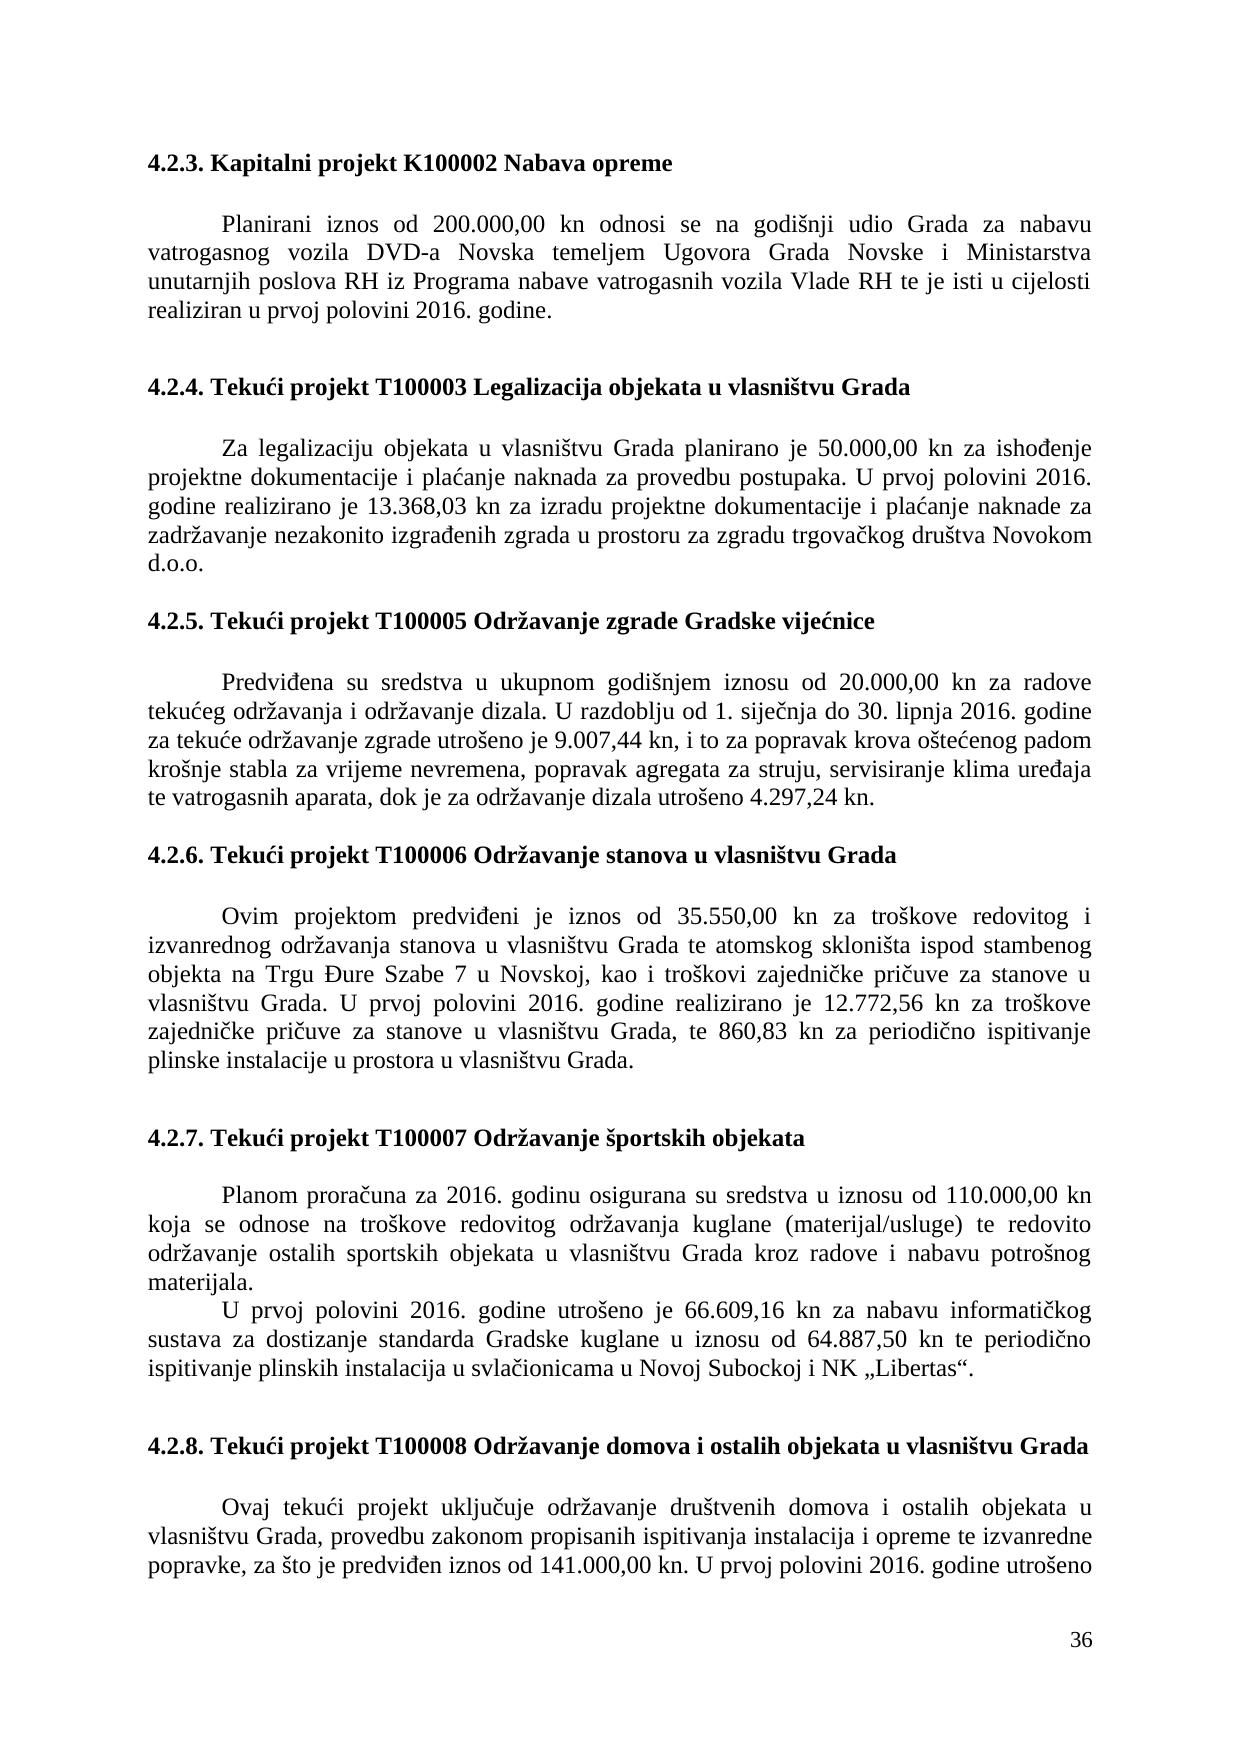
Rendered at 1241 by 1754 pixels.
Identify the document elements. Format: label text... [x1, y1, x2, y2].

text 4.2.6. Tekući projekt T100006 Održavanje stanova u vlasništvu Grada [148, 840, 1093, 869]
text Za legalizaciju objekata u vlasništvu Grada planirano je 50.000,00 kn za ishođenje projektne dokumentacije i plaćanje naknada za provedbu postupaka. U prvoj polovini 2016. godine realizirano je 13.368,03 kn za izradu projektne dokumentacije i plaćanje naknade za zadržavanje nezakonito izgrađenih zgrada u prostoru za zgradu trgovačkog društva Novokom d.o.o. [148, 433, 1093, 577]
text 4.2.5. Tekući projekt T100005 Održavanje zgrade Gradske vijećnice [148, 606, 1093, 635]
text Predviđena su sredstva u ukupnom godišnjem iznosu od 20.000,00 kn za radove tekućeg održavanja i održavanje dizala. U razdoblju od 1. siječnja do 30. lipnja 2016. godine za tekuće održavanje zgrade utrošeno je 9.007,44 kn, i to za popravak krova oštećenog padom krošnje stabla za vrijeme nevremena, popravak agregata za struju, servisiranje klima uređaja te vatrogasnih aparata, dok je za održavanje dizala utrošeno 4.297,24 kn. [148, 667, 1093, 811]
text 4.2.4. Tekući projekt T100003 Legalizacija objekata u vlasništvu Grada [148, 372, 1093, 401]
text Ovim projektom predviđeni je iznos od 35.550,00 kn za troškove redovitog i izvanrednog održavanja stanova u vlasništvu Grada te atomskog skloništa ispod stambenog objekta na Trgu Đure Szabe 7 u Novskoj, kao i troškovi zajedničke pričuve za stanove u vlasništvu Grada. U prvoj polovini 2016. godine realizirano je 12.772,56 kn za troškove zajedničke pričuve za stanove u vlasništvu Grada, te 860,83 kn za periodično ispitivanje plinske instalacije u prostora u vlasništvu Grada. [148, 901, 1093, 1074]
text U prvoj polovini 2016. godine utrošeno je 66.609,16 kn za nabavu informatičkog sustava za dostizanje standarda Gradske kuglane u iznosu od 64.887,50 kn te periodično ispitivanje plinskih instalacija u svlačionicama u Novoj Subockoj i NK „Libertas“. [148, 1295, 1093, 1382]
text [148, 1492, 1093, 1578]
text Planirani iznos od 200.000,00 kn odnosi se na godišnji udio Grada za nabavu vatrogasnog vozila DVD-a Novska temeljem Ugovora Grada Novske i Ministarstva unutarnjih poslova RH iz Programa nabave vatrogasnih vozila Vlade RH te je isti u cijelosti realiziran u prvoj polovini 2016. godine. [148, 209, 1093, 324]
text 4.2.3. Kapitalni projekt K100002 Nabava opreme [148, 148, 1093, 176]
text Planom proračuna za 2016. godinu osigurana su sredstva u iznosu od 110.000,00 kn koja se odnose na troškove redovitog održavanja kuglane (materijal/usluge) te redovito održavanje ostalih sportskih objekata u vlasništvu Grada kroz radove i nabavu potrošnog materijala. [148, 1180, 1093, 1295]
text 4.2.7. Tekući projekt T100007 Održavanje športskih objekata [148, 1123, 1093, 1152]
text 4.2.8. Tekući projekt T100008 Održavanje domova i ostalih objekata u vlasništvu Grada [148, 1431, 1093, 1460]
